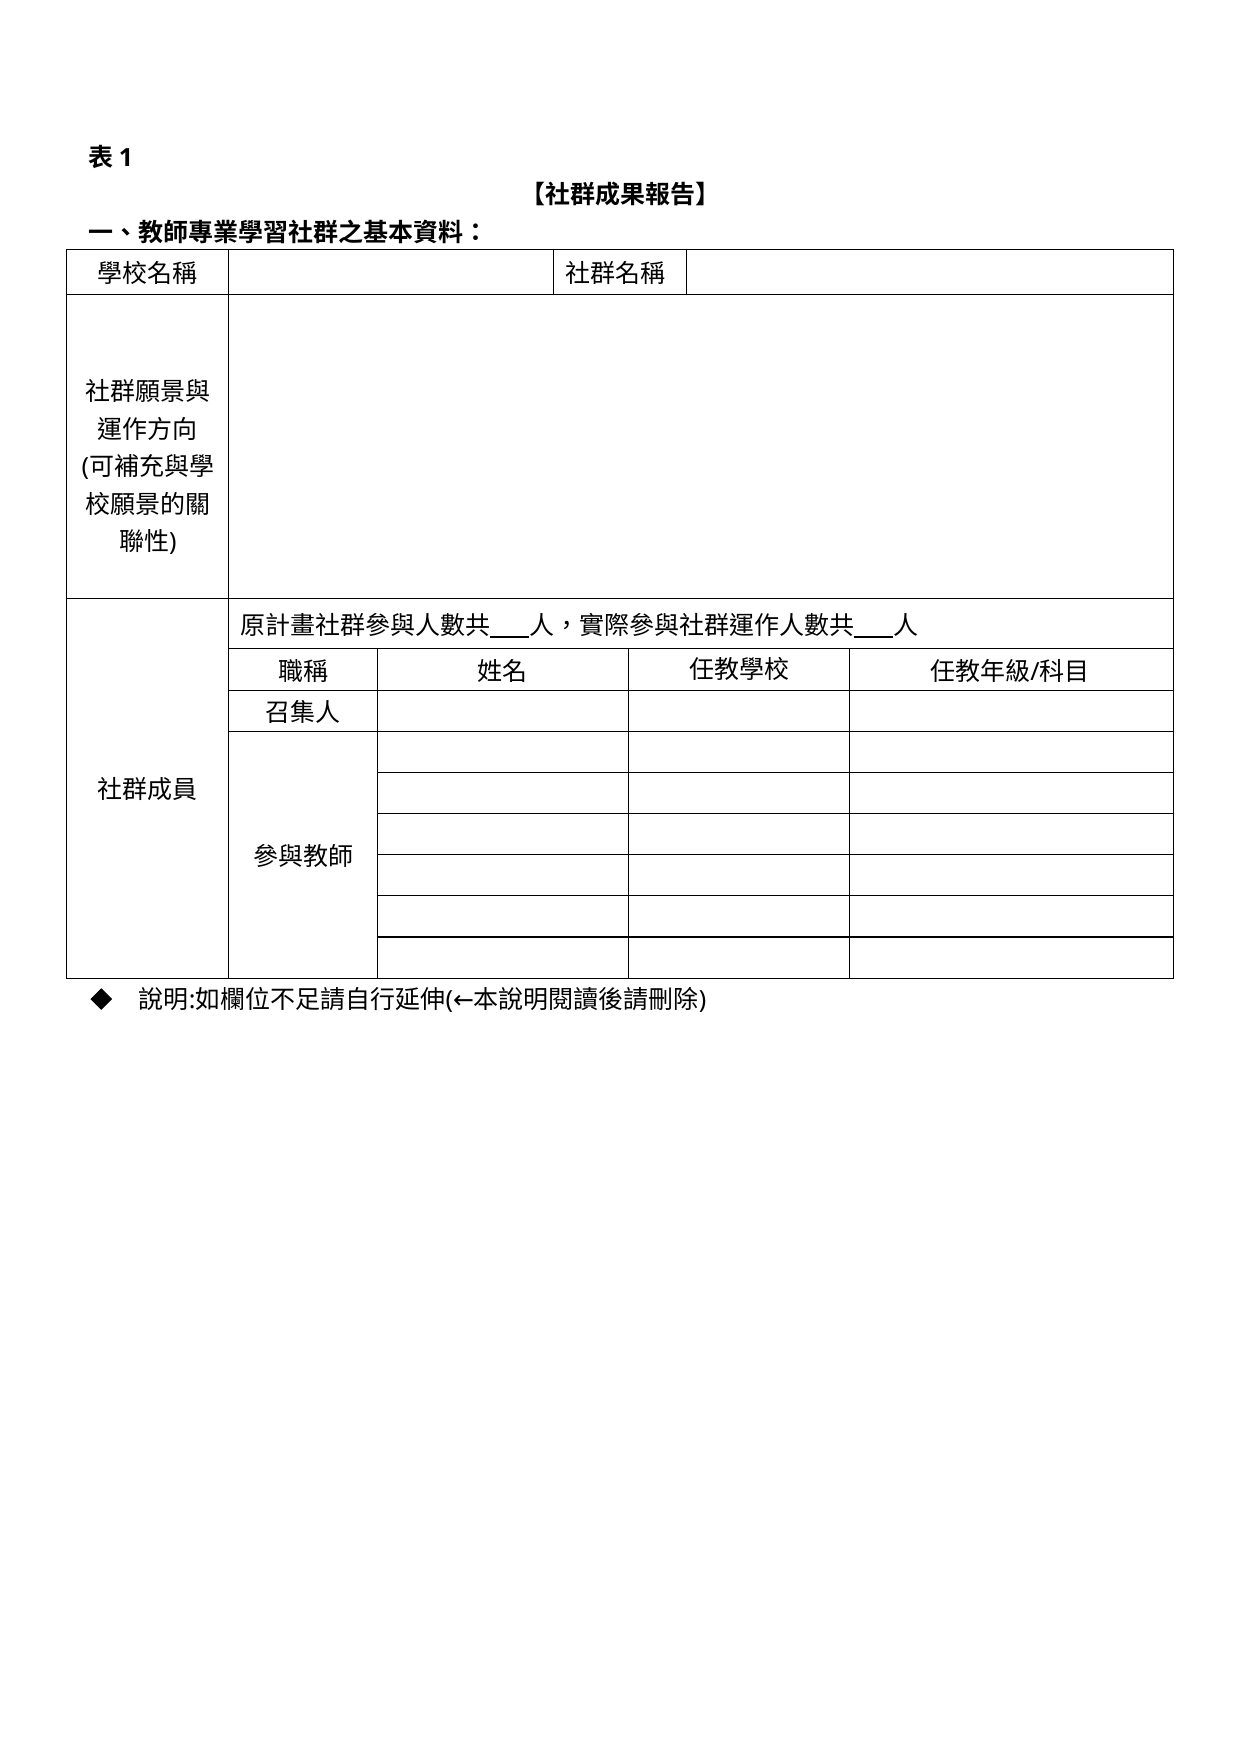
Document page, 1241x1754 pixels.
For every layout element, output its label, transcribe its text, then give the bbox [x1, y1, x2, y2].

table_cell [629, 814, 849, 854]
list 說明:如欄位不足請自行延伸(←本說明閱讀後請刪除) [89, 979, 1152, 1016]
text 一、教師專業學習社群之基本資料： [89, 211, 1152, 249]
table_cell 召集人 [229, 691, 377, 731]
table_cell [850, 814, 1173, 854]
table_cell [378, 773, 628, 813]
table_cell [850, 732, 1173, 772]
table_cell [629, 855, 849, 895]
table_cell [229, 295, 1173, 598]
table_header 社群名稱 [554, 250, 686, 294]
table_cell [378, 691, 628, 731]
table_cell [378, 732, 628, 772]
table_cell [850, 938, 1173, 977]
table_cell 任教學校 [629, 649, 849, 689]
table_cell [378, 938, 628, 977]
table_cell 參與教師 [229, 732, 377, 977]
table_cell [378, 896, 628, 936]
table_cell [378, 814, 628, 854]
table_header [687, 250, 1173, 294]
table_cell 姓名 [378, 649, 628, 689]
table_header 學校名稱 [67, 250, 228, 294]
table_cell [629, 938, 849, 977]
table_cell [850, 855, 1173, 895]
table_header [229, 250, 553, 294]
table_cell [629, 773, 849, 813]
table_cell [629, 691, 849, 731]
text 【社群成果報告】 [89, 174, 1152, 211]
table_cell 任教年級/科目 [850, 649, 1173, 689]
table_cell [850, 691, 1173, 731]
table_cell [629, 732, 849, 772]
table_cell [850, 773, 1173, 813]
table_cell 原計畫社群參與人數共 人，實際參與社群運作人數共 人 [229, 599, 1173, 648]
table_cell 社群成員 [67, 599, 228, 977]
table_cell [850, 896, 1173, 936]
table_cell [629, 896, 849, 936]
table_cell [378, 855, 628, 895]
table_cell 職稱 [229, 649, 377, 689]
table_cell 社群願景與運作方向 (可補充與學校願景的關聯性) [67, 295, 228, 598]
text 表1 [89, 136, 1152, 174]
